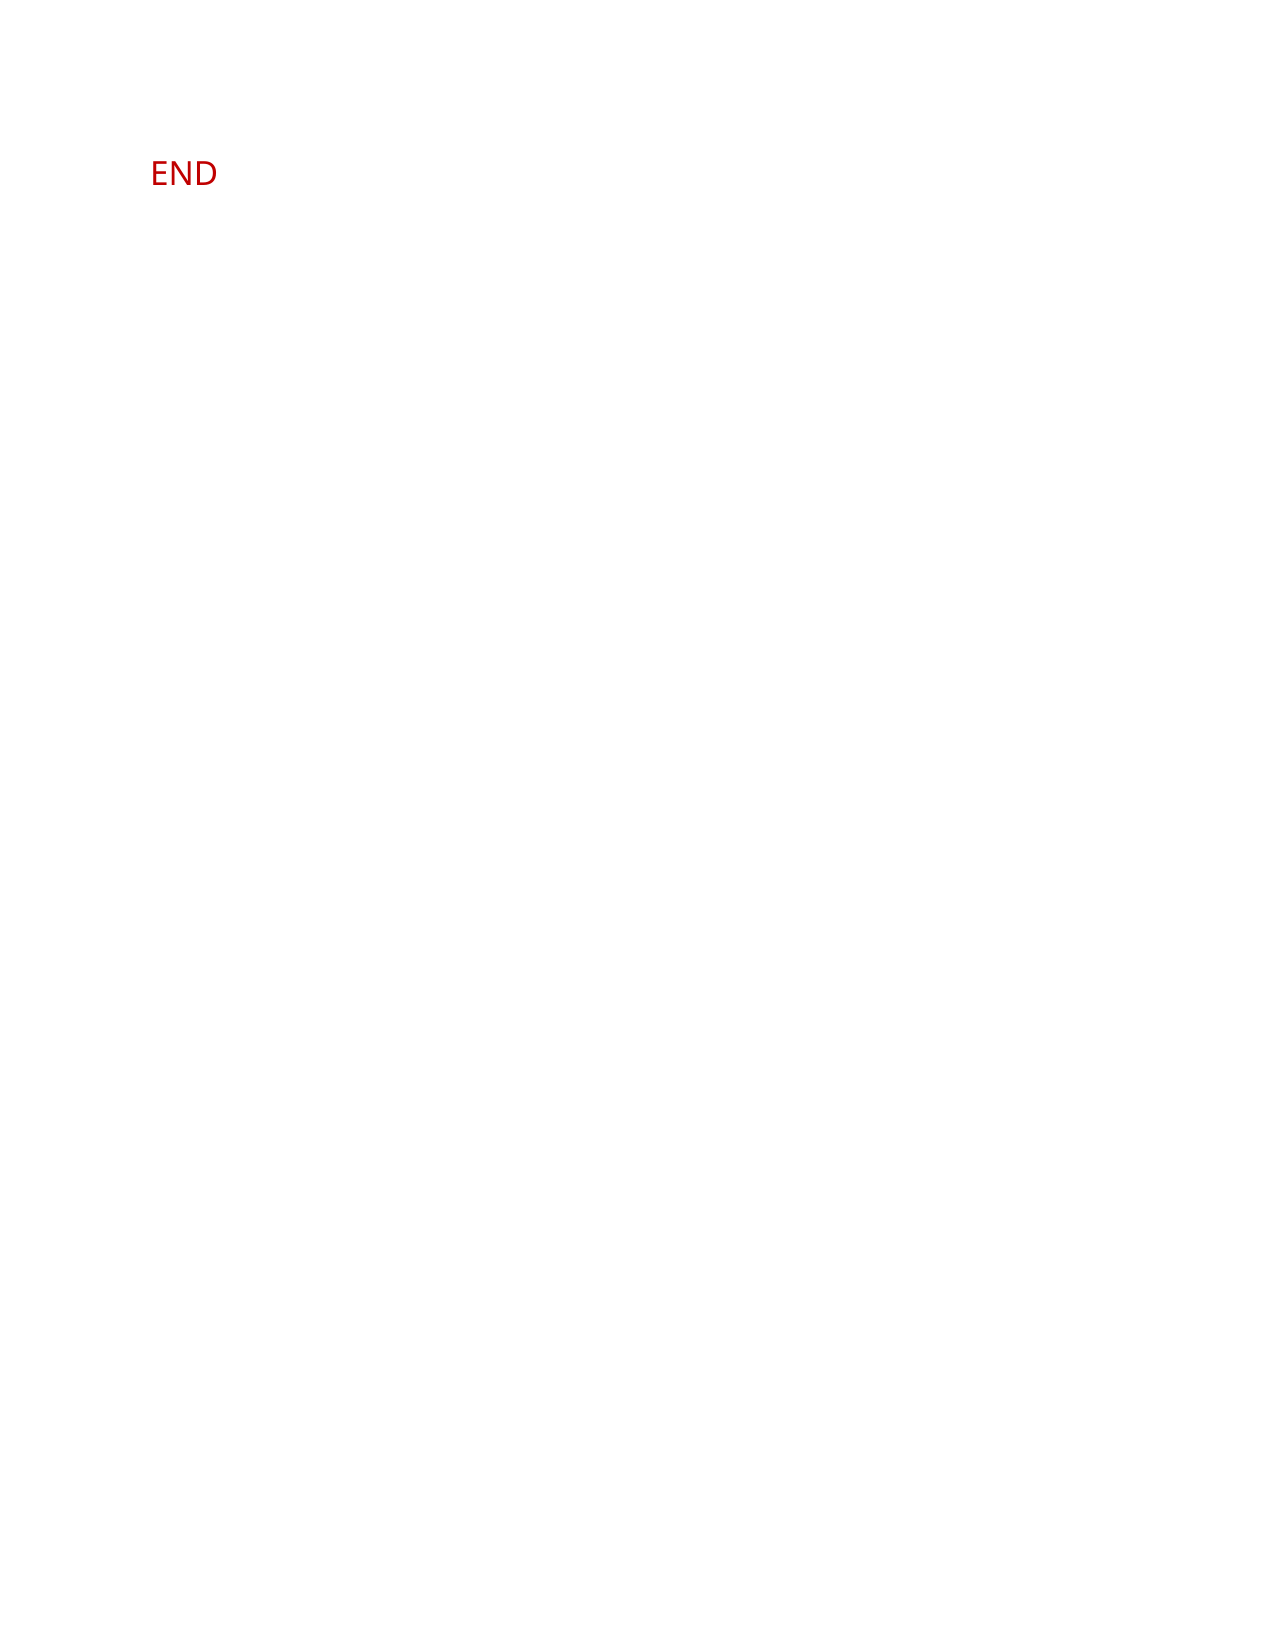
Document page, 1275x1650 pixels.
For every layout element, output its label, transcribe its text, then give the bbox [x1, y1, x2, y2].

subtitle END [150, 150, 1125, 195]
